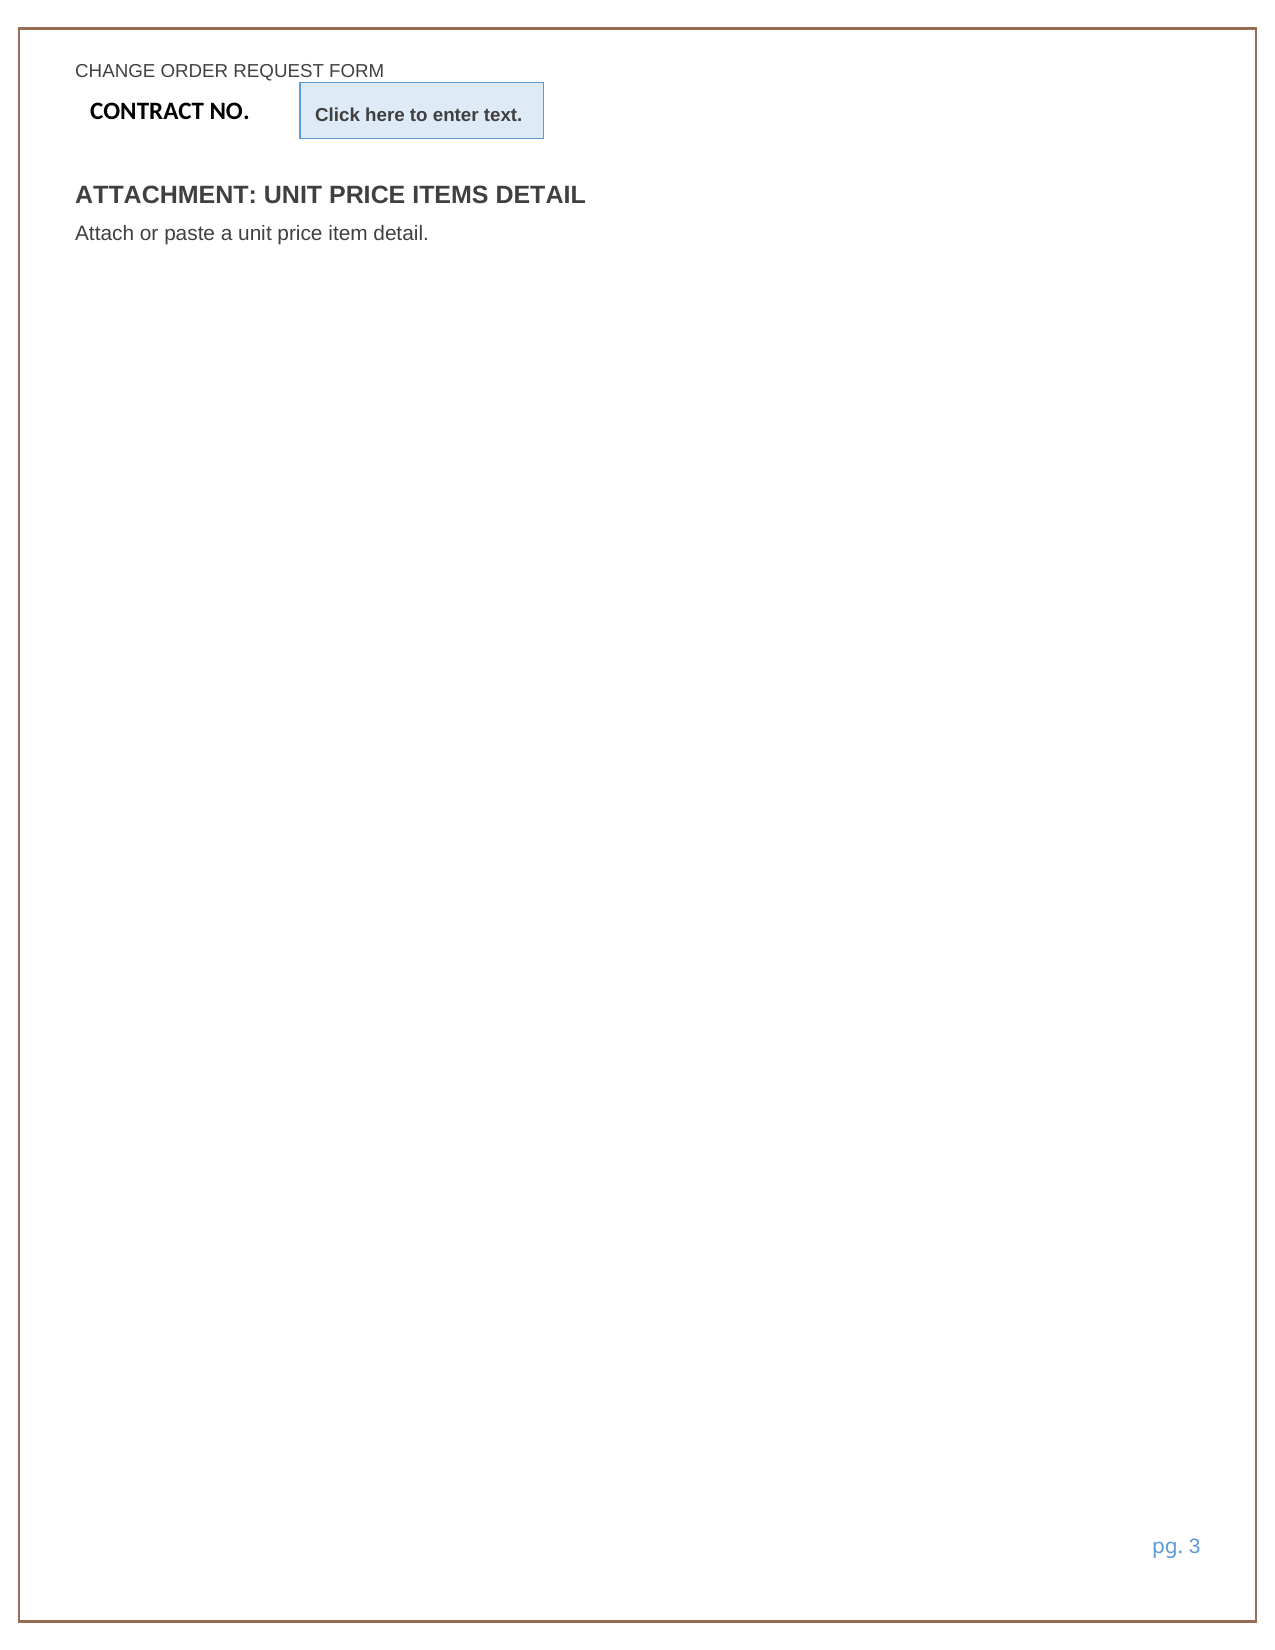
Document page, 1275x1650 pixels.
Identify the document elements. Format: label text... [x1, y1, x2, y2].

text ATTACHMENT: UNIT PRICE ITEMS DETAIL [75, 180, 1200, 209]
table_header CONTRACT NO. [75, 82, 299, 138]
text Attach or paste a unit price item detail. [75, 221, 1200, 244]
